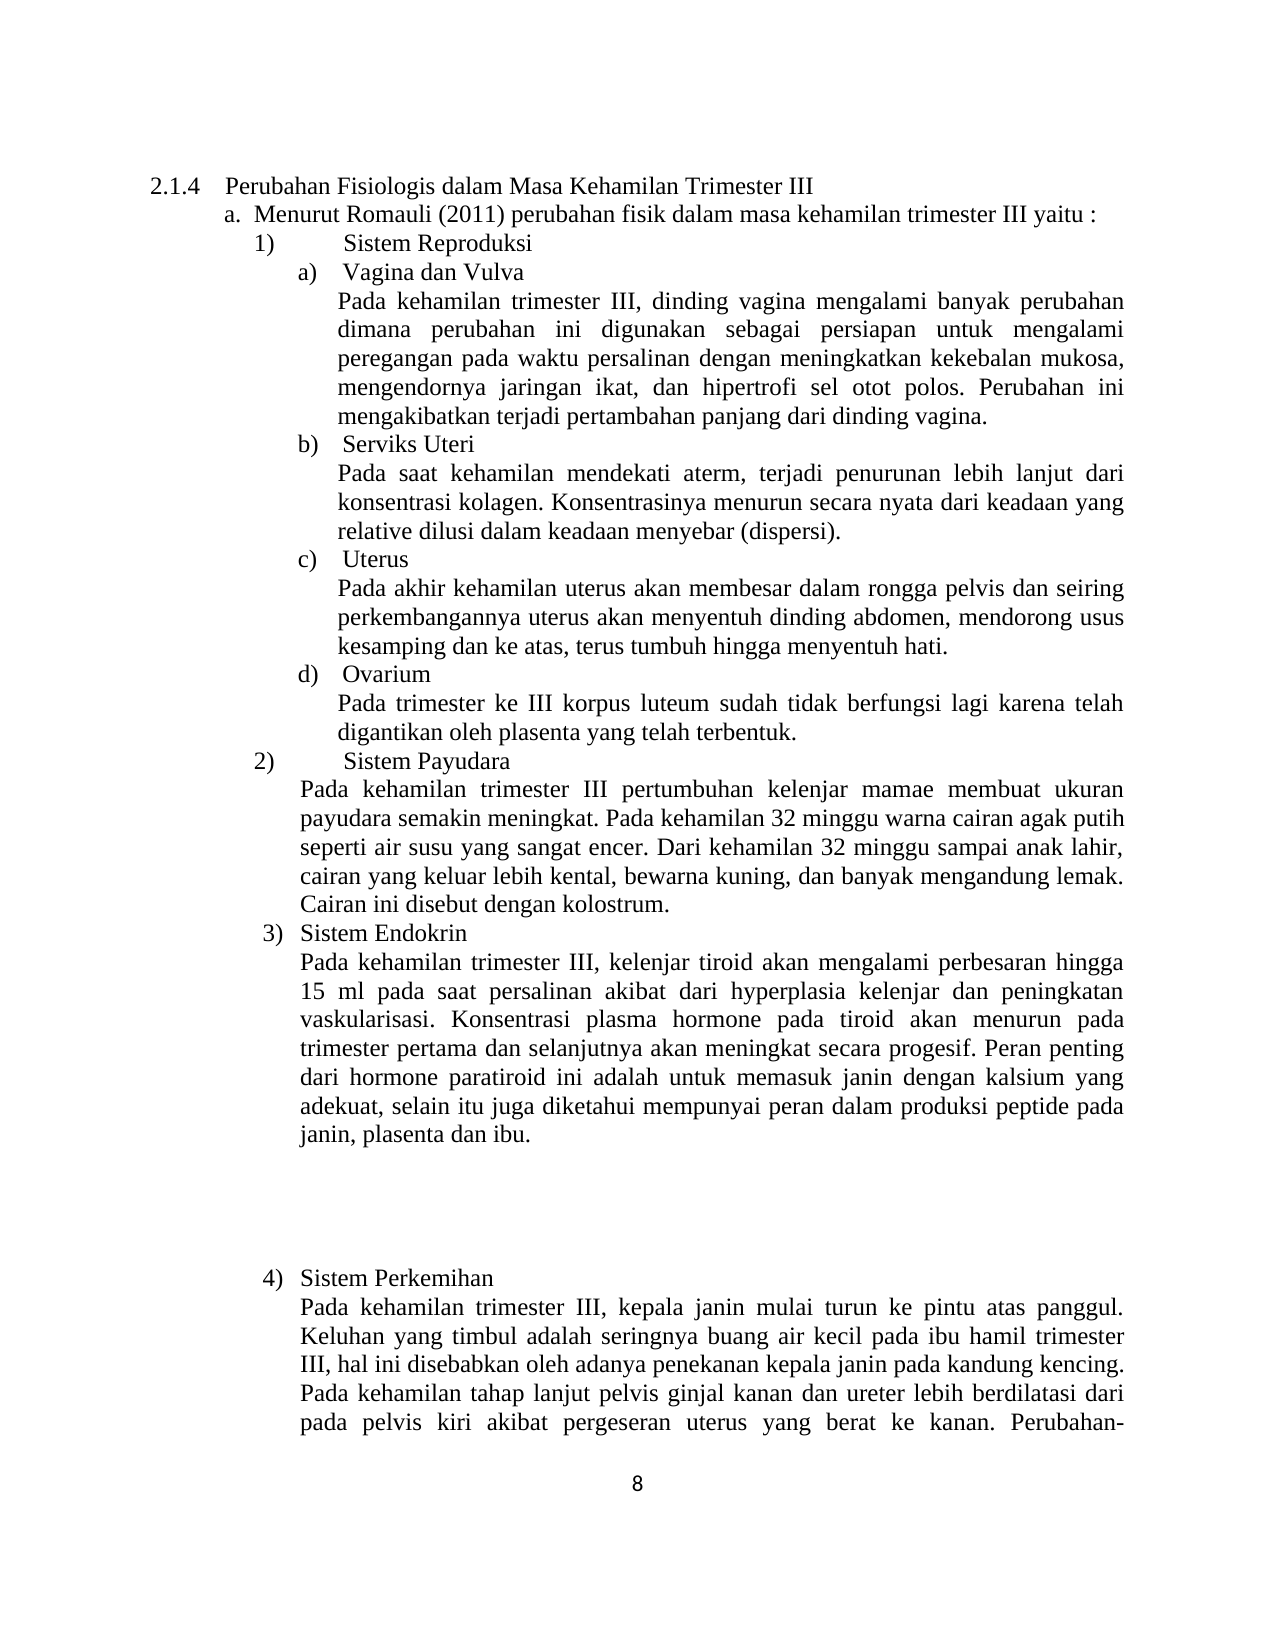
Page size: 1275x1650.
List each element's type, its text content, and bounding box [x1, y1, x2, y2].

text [300, 1292, 1125, 1436]
text Pada akhir kehamilan uterus akan membesar dalam rongga pelvis dan seiring perkembangannya uterus akan menyentuh dinding abdomen, mendorong usus kesamping dan ke atas, terus tumbuh hingga menyentuh hati. [337, 573, 1125, 659]
list Sistem Perkemihan [262, 1263, 1125, 1292]
list Perubahan Fisiologis dalam Masa Kehamilan Trimester III [150, 171, 1125, 199]
list Vagina dan Vulva [298, 257, 1125, 286]
list Ovarium [298, 659, 1125, 688]
text Pada kehamilan trimester III, dinding vagina mengalami banyak perubahan dimana perubahan ini digunakan sebagai persiapan untuk mengalami peregangan pada waktu persalinan dengan meningkatkan kekebalan mukosa, mengendornya jaringan ikat, dan hipertrofi sel otot polos. Perubahan ini mengakibatkan terjadi pertambahan panjang dari dinding vagina. [337, 286, 1125, 429]
text Pada saat kehamilan mendekati aterm, terjadi penurunan lebih lanjut dari konsentrasi kolagen. Konsentrasinya menurun secara nyata dari keadaan yang relative dilusi dalam keadaan menyebar (dispersi). [337, 458, 1125, 544]
list Uterus [298, 544, 1125, 573]
list Sistem Endokrin [262, 918, 1125, 947]
list Serviks Uteri [298, 429, 1125, 458]
text Pada kehamilan trimester III pertumbuhan kelenjar mamae membuat ukuran payudara semakin meningkat. Pada kehamilan 32 minggu warna cairan agak putih seperti air susu yang sangat encer. Dari kehamilan 32 minggu sampai anak lahir, cairan yang keluar lebih kental, bewarna kuning, dan banyak mengandung lemak. Cairan ini disebut dengan kolostrum. [300, 774, 1125, 918]
list Sistem Payudara [253, 746, 1125, 774]
list Sistem Reproduksi [253, 228, 1125, 257]
list Menurut Romauli (2011) perubahan fisik dalam masa kehamilan trimester III yaitu : [224, 199, 1125, 228]
text Pada kehamilan trimester III, kelenjar tiroid akan mengalami perbesaran hingga 15 ml pada saat persalinan akibat dari hyperplasia kelenjar dan peningkatan vaskularisasi. Konsentrasi plasma hormone pada tiroid akan menurun pada trimester pertama dan selanjutnya akan meningkat secara progesif. Peran penting dari hormone paratiroid ini adalah untuk memasuk janin dengan kalsium yang adekuat, selain itu juga diketahui mempunyai peran dalam produksi peptide pada janin, plasenta dan ibu. [300, 947, 1125, 1148]
text Pada trimester ke III korpus luteum sudah tidak berfungsi lagi karena telah digantikan oleh plasenta yang telah terbentuk. [337, 688, 1125, 746]
